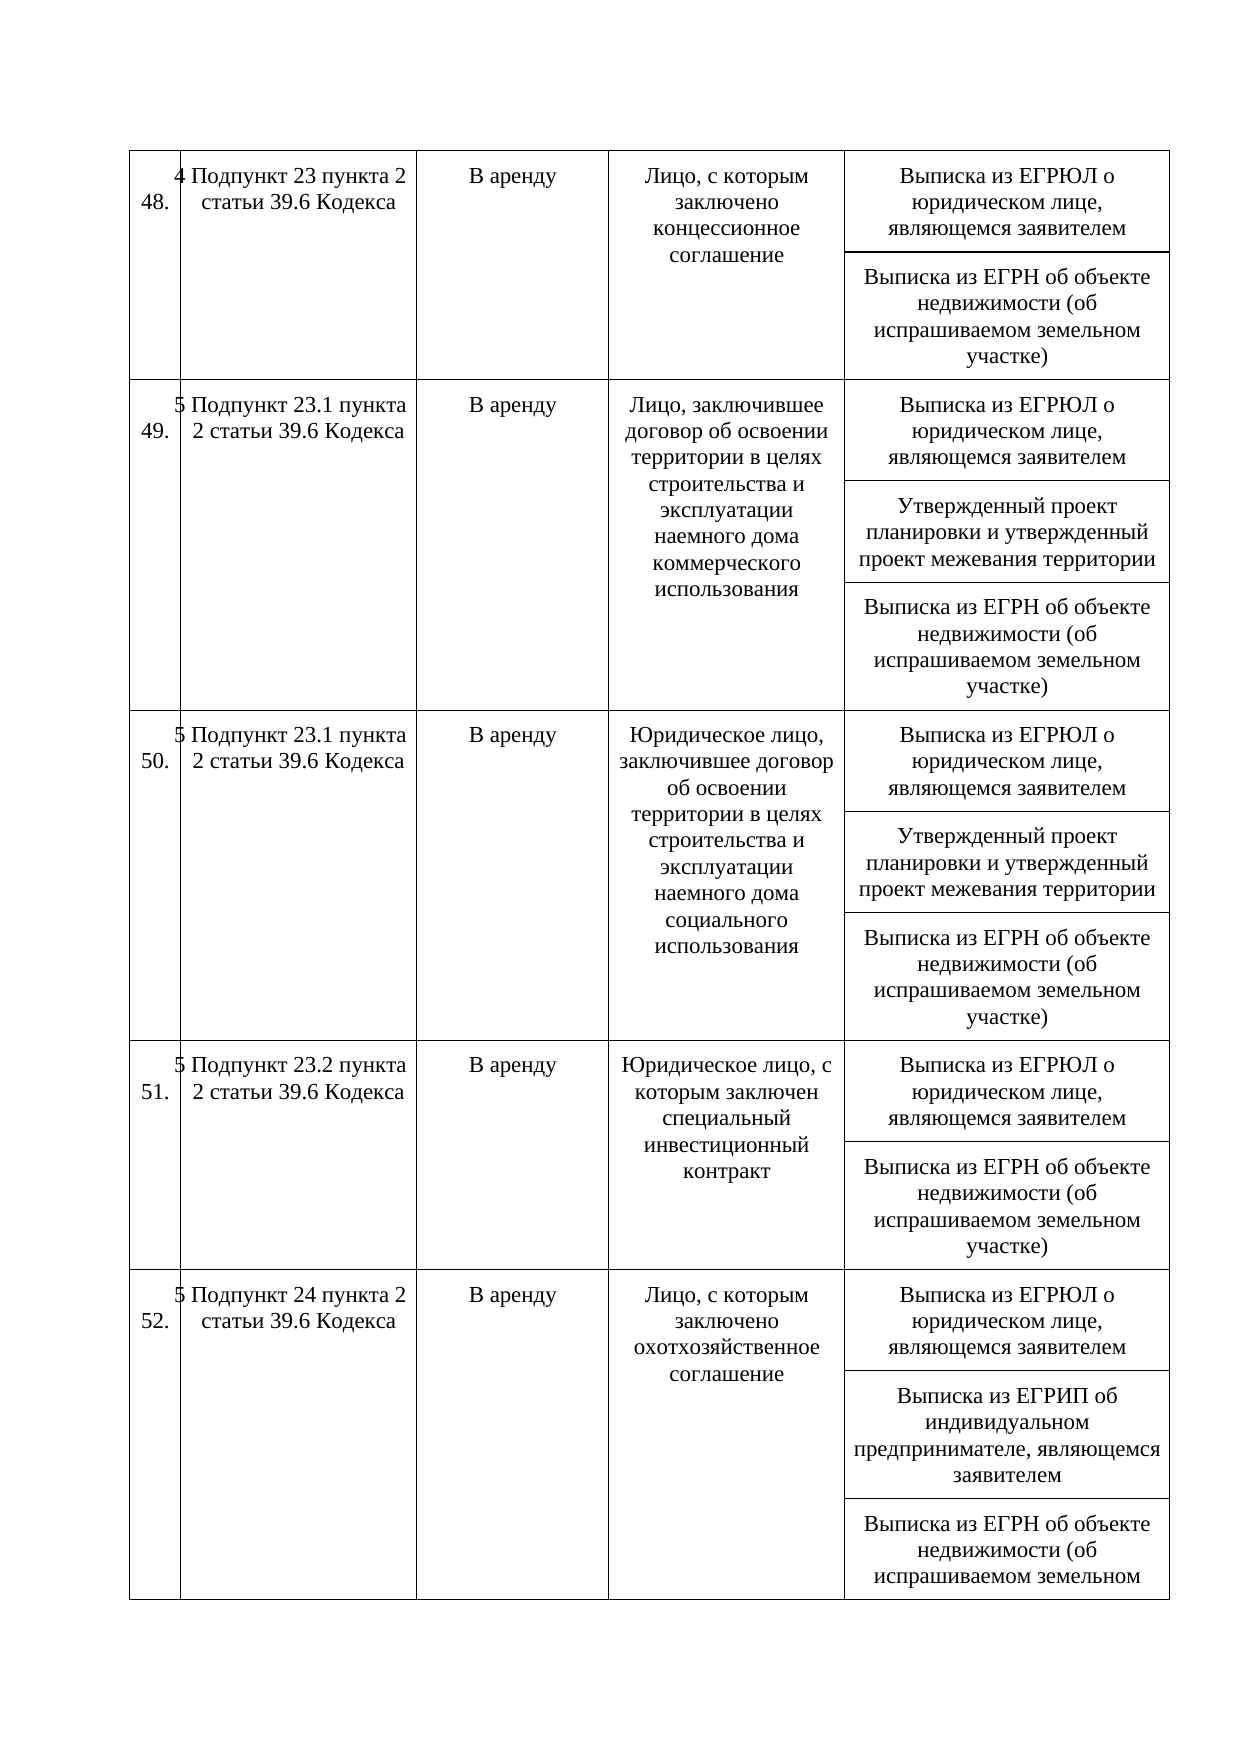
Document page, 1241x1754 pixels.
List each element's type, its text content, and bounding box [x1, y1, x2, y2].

table_cell Выписка из ЕГРН об объекте недвижимости (об испрашиваемом земельном участке) [845, 583, 1169, 709]
table_cell Подпункт 23.2 пункта 2 статьи 39.6 Кодекса [181, 1041, 416, 1269]
table_cell Выписка из ЕГРЮЛ о юридическом лице, являющемся заявителем [845, 711, 1169, 811]
table_cell Выписка из ЕГРЮЛ о юридическом лице, являющемся заявителем [845, 1041, 1169, 1141]
table_cell Подпункт 24 пункта 2 статьи 39.6 Кодекса [181, 1270, 416, 1599]
table_cell В аренду [417, 380, 608, 709]
table_cell В аренду [417, 711, 608, 1040]
table_cell Подпункт 23.1 пункта 2 статьи 39.6 Кодекса [181, 380, 416, 709]
table_cell Выписка из ЕГРЮЛ о юридическом лице, являющемся заявителем [845, 1270, 1169, 1370]
table_cell В аренду [417, 1270, 608, 1599]
table_cell 448. [130, 151, 180, 379]
table_cell Выписка из ЕГРН об объекте недвижимости (об испрашиваемом земельном участке) [845, 1142, 1169, 1269]
table_cell В аренду [417, 1041, 608, 1269]
table_cell В аренду [417, 151, 608, 379]
table_cell Утвержденный проект планировки и утвержденный проект межевания территории [845, 481, 1169, 582]
table_cell Лицо, с которым заключено концессионное соглашение [609, 151, 844, 379]
table_cell Выписка из ЕГРН об объекте недвижимости (об испрашиваемом земельном участке) [845, 913, 1169, 1040]
table_cell 550. [130, 711, 180, 1040]
table_cell 551. [130, 1041, 180, 1269]
table_cell Выписка из ЕГРЮЛ о юридическом лице, являющемся заявителем [845, 380, 1169, 480]
table_cell Лицо, с которым заключено охотхозяйственное соглашение [609, 1270, 844, 1599]
table_cell 549. [130, 380, 180, 709]
table_cell Подпункт 23.1 пункта 2 статьи 39.6 Кодекса [181, 711, 416, 1040]
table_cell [845, 151, 1169, 251]
table_cell Юридическое лицо, заключившее договор об освоении территории в целях строительства и эксплуатации наемного дома социального использования [609, 711, 844, 1040]
table_cell Юридическое лицо, с которым заключен специальный инвестиционный контракт [609, 1041, 844, 1269]
table_cell Утвержденный проект планировки и утвержденный проект межевания территории [845, 812, 1169, 912]
table_cell Подпункт 23 пункта 2 статьи 39.6 Кодекса [181, 151, 416, 379]
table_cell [845, 1499, 1169, 1599]
table_cell 552. [130, 1270, 180, 1599]
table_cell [845, 253, 1169, 379]
table_cell Выписка из ЕГРИП об индивидуальном предпринимателе, являющемся заявителем [845, 1371, 1169, 1498]
table_cell Лицо, заключившее договор об освоении территории в целях строительства и эксплуатации наемного дома коммерческого использования [609, 380, 844, 709]
